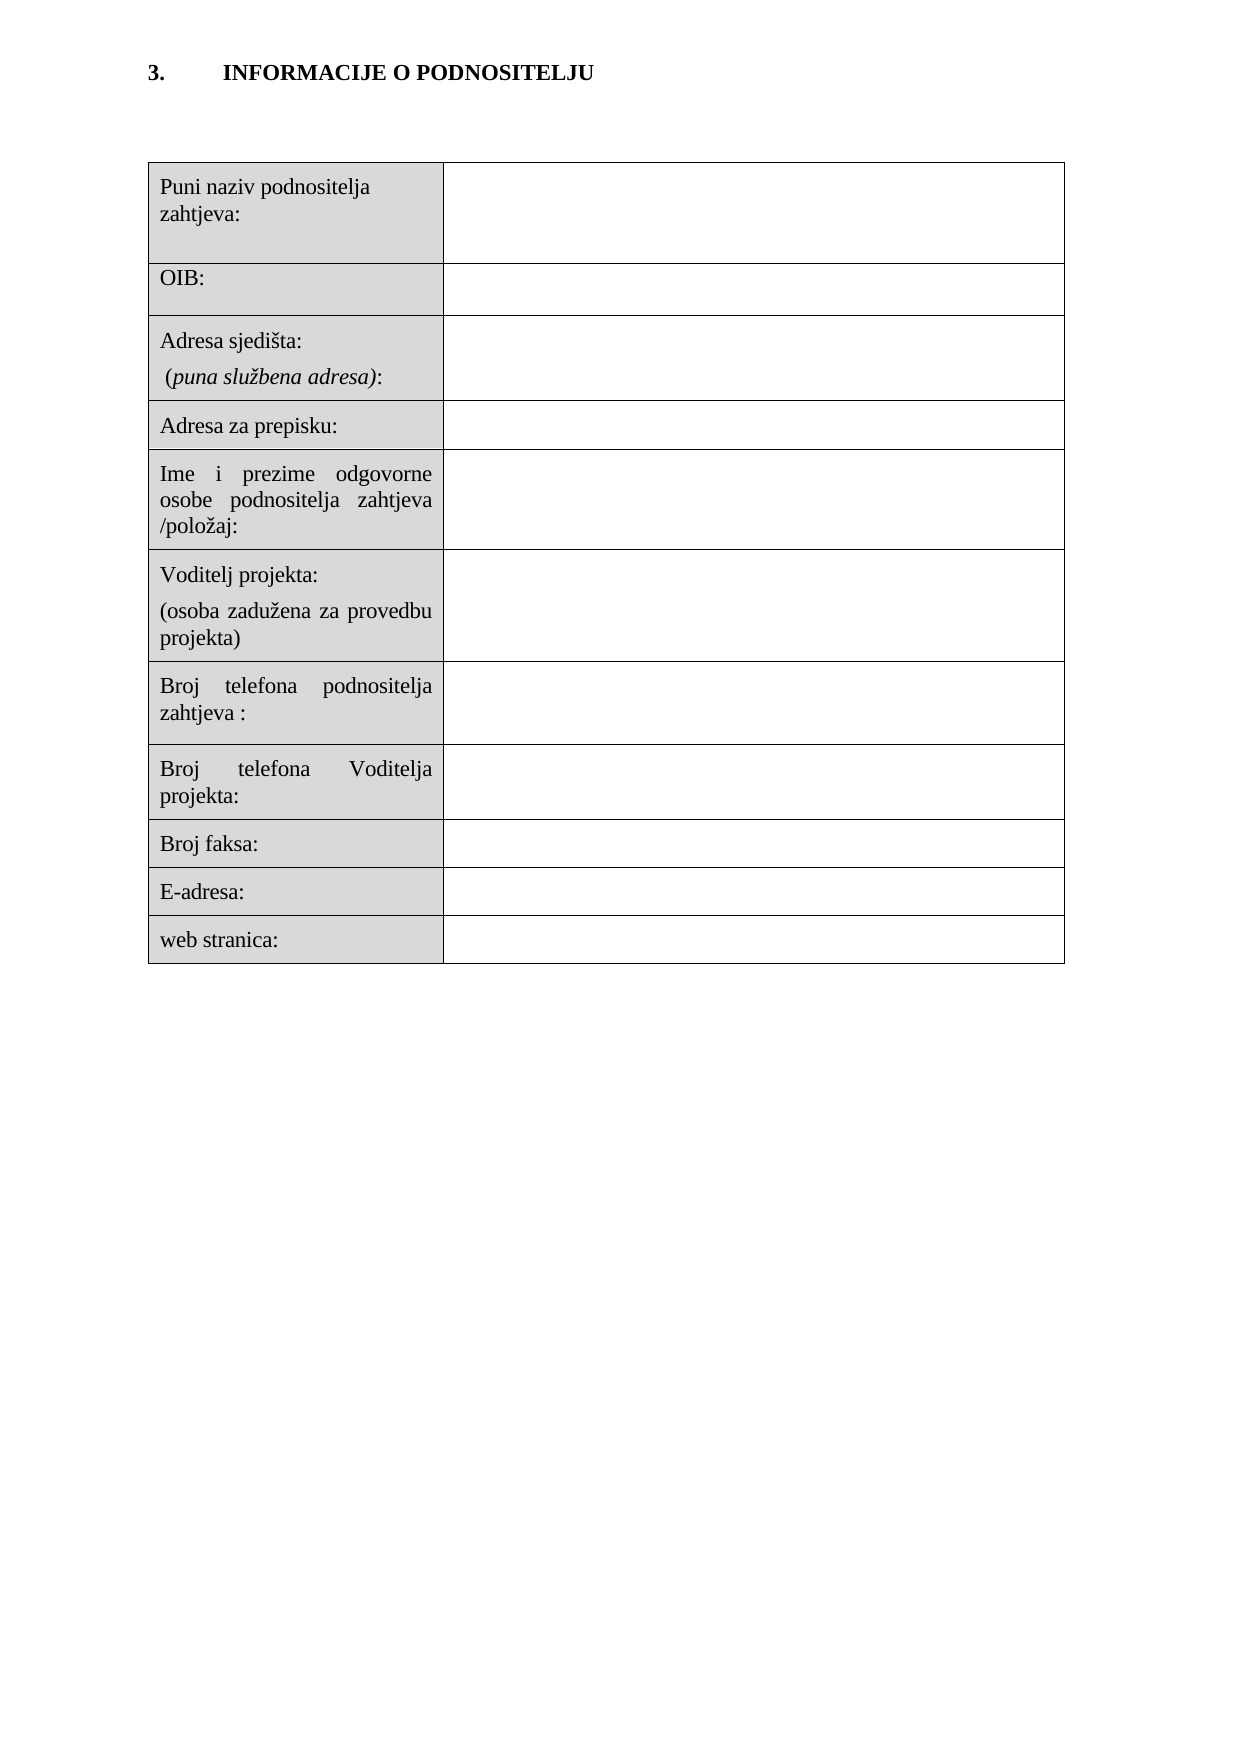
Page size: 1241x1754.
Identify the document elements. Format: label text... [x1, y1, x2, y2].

table_cell OIB: [149, 264, 443, 315]
table_cell Broj faksa: [149, 820, 443, 867]
table_cell Broj telefona podnositelja zahtjeva : [149, 662, 443, 744]
table_cell Adresa za prepisku: [149, 401, 443, 448]
table_cell [444, 316, 1064, 400]
table_cell [444, 264, 1064, 315]
table_cell [444, 550, 1064, 661]
table_cell E-adresa: [149, 868, 443, 915]
table_cell [444, 868, 1064, 915]
table_header Puni naziv podnositelja zahtjeva: [149, 163, 443, 263]
table_cell [444, 450, 1064, 549]
table_cell Ime i prezime odgovorne osobe podnositelja zahtjeva /položaj: [149, 450, 443, 549]
table_cell [444, 745, 1064, 819]
table_cell [444, 662, 1064, 744]
table_cell Voditelj projekta: (osoba zadužena za provedbu projekta) [149, 550, 443, 661]
table_cell Adresa sjedišta: (puna službena adresa): [149, 316, 443, 400]
table_cell [444, 820, 1064, 867]
table_cell web stranica: [149, 916, 443, 963]
text 3. inFormacije o podnositelju [148, 59, 1122, 86]
table_cell [444, 916, 1064, 963]
table_cell Broj telefona Voditelja projekta: [149, 745, 443, 819]
table_header [444, 163, 1064, 263]
table_cell [444, 401, 1064, 448]
